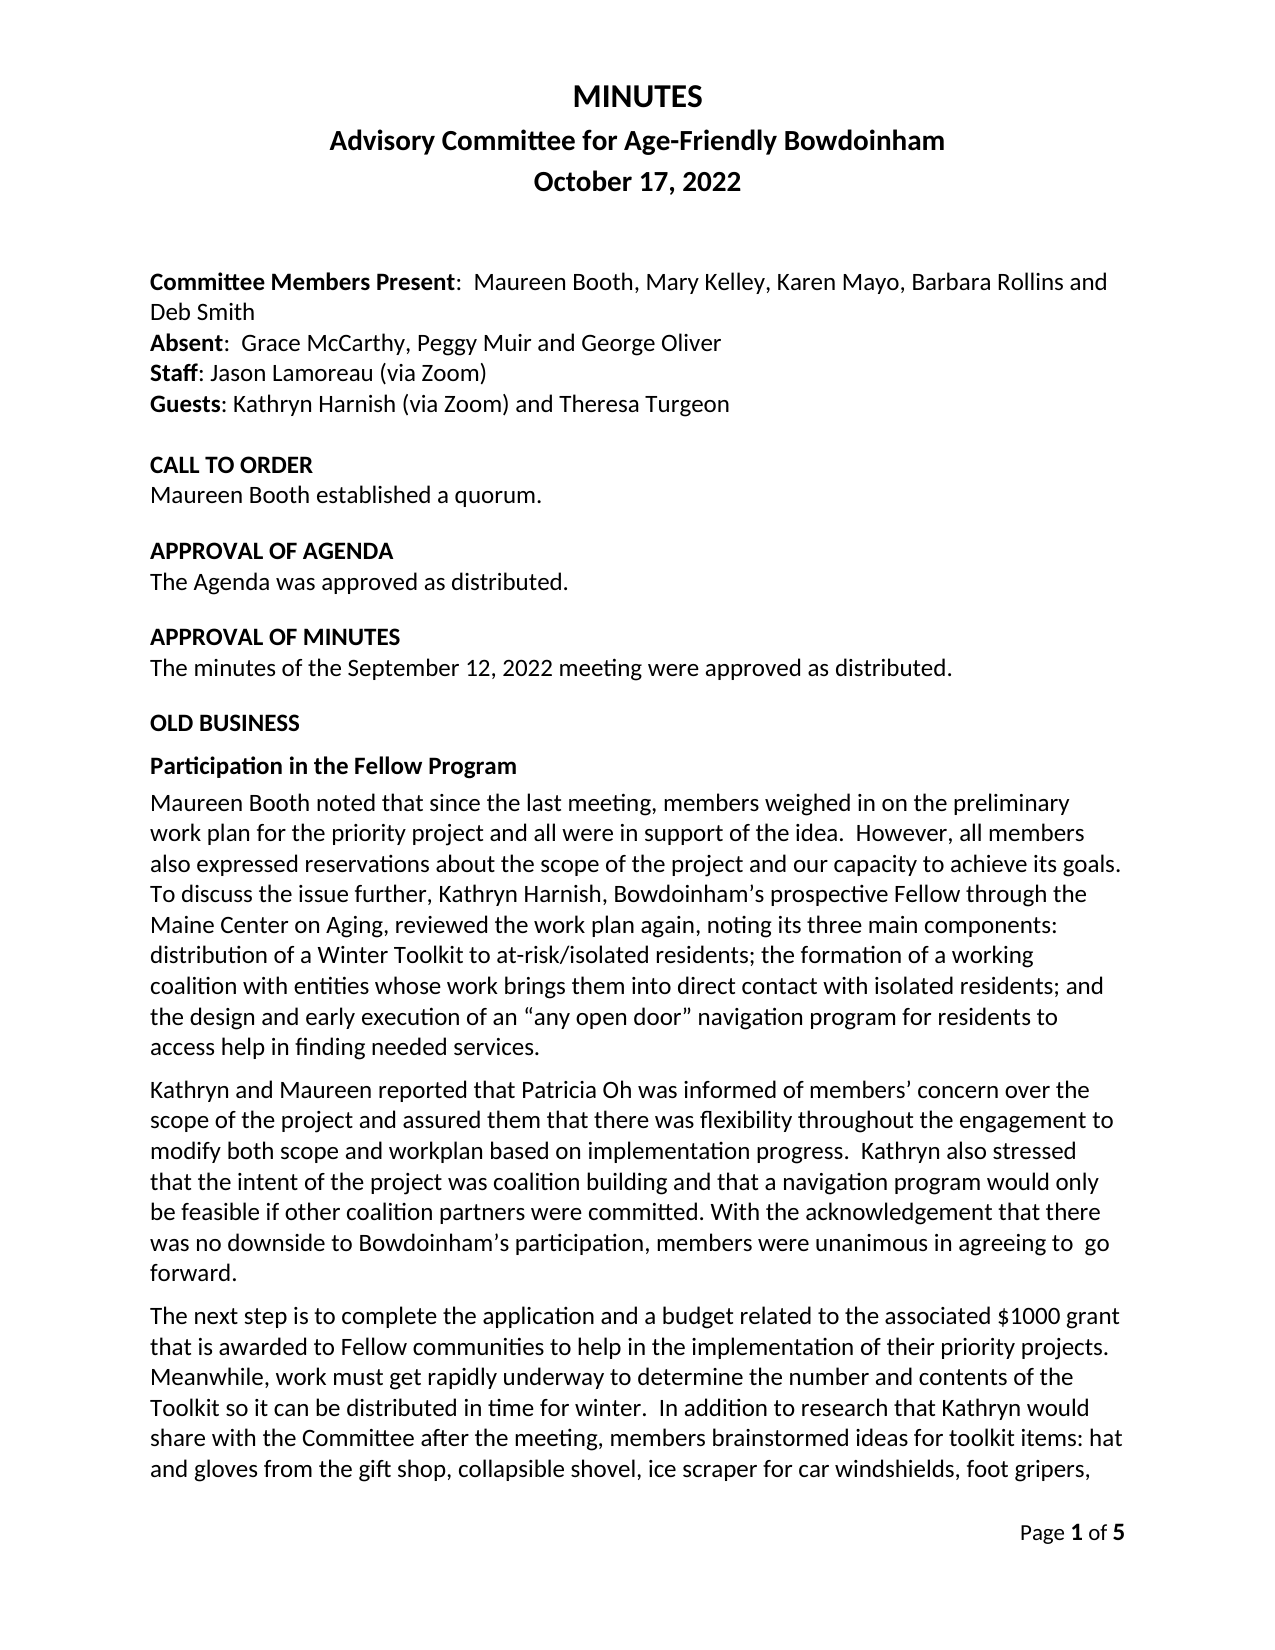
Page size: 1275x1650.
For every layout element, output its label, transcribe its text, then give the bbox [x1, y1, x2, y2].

text Guests: Kathryn Harnish (via Zoom) and Theresa Turgeon [150, 388, 1125, 418]
text Maureen Booth noted that since the last meeting, members weighed in on the preliminary work plan for the priority project and all were in support of the idea. However, all members also expressed reservations about the scope of the project and our capacity to achieve its goals. To discuss the issue further, Kathryn Harnish, Bowdoinham’s prospective Fellow through the Maine Center on Aging, reviewed the work plan again, noting its three main components: distribution of a Winter Toolkit to at-risk/isolated residents; the formation of a working coalition with entities whose work brings them into direct contact with isolated residents; and the design and early execution of an “any open door” navigation program for residents to access help in finding needed services. [150, 787, 1125, 1062]
text Absent: Grace McCarthy, Peggy Muir and George Oliver [150, 327, 1125, 357]
text Maureen Booth established a quorum. [150, 479, 1125, 510]
text Staff: Jason Lamoreau (via Zoom) [150, 357, 1125, 388]
text Committee Members Present: Maureen Booth, Mary Kelley, Karen Mayo, Barbara Rollins and Deb Smith [150, 266, 1125, 327]
text APPROVAL OF AGENDA [150, 535, 1125, 566]
text OLD BUSINESS [150, 707, 1125, 738]
text The Agenda was approved as distributed. [150, 566, 1125, 596]
text Participation in the Fellow Program [150, 750, 1125, 781]
text Kathryn and Maureen reported that Patricia Oh was informed of members’ concern over the scope of the project and assured them that there was flexibility throughout the engagement to modify both scope and workplan based on implementation progress. Kathryn also stressed that the intent of the project was coalition building and that a navigation program would only be feasible if other coalition partners were committed. With the acknowledgement that there was no downside to Bowdoinham’s participation, members were unanimous in agreeing to go forward. [150, 1074, 1125, 1288]
text Call to Order [150, 449, 1125, 479]
text The minutes of the September 12, 2022 meeting were approved as distributed. [150, 652, 1125, 682]
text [150, 1300, 1125, 1483]
text Approval of MinuteS [150, 621, 1125, 652]
